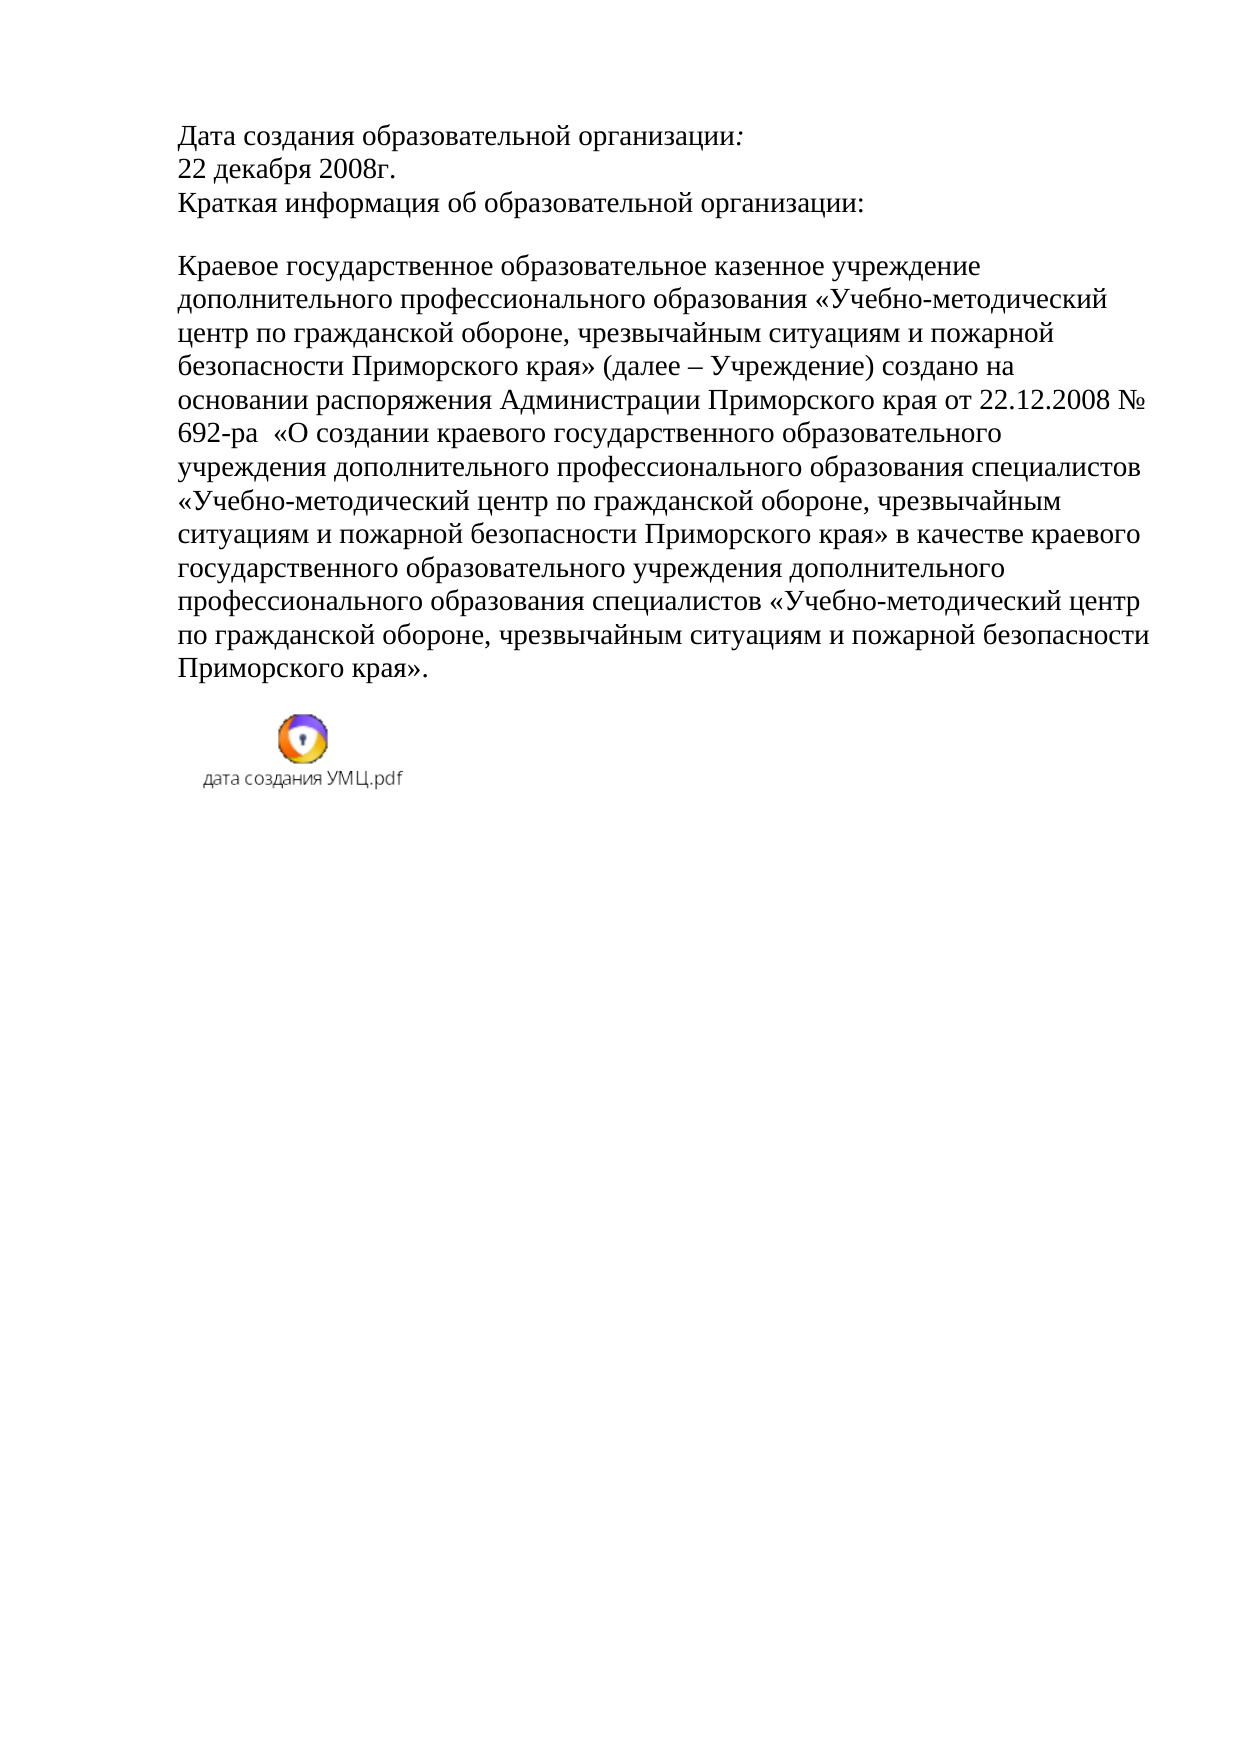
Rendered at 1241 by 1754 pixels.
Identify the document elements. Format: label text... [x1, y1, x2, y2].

text Краевое государственное образовательное казенное учреждение дополнительного профессионального образования «Учебно-методический центр по гражданской обороне, чрезвычайным ситуациям и пожарной безопасности Приморского края» (далее – Учреждение) создано на основании распоряжения Администрации Приморского края от 22.12.2008 № 692-ра «О создании краевого государственного образовательного учреждения дополнительного профессионального образования специалистов «Учебно-методический центр по гражданской обороне, чрезвычайным ситуациям и пожарной безопасности Приморского края» в качестве краевого государственного образовательного учреждения дополнительного профессионального образования специалистов «Учебно-методический центр по гражданской обороне, чрезвычайным ситуациям и пожарной безопасности Приморского края». [177, 248, 1152, 684]
text Краткая информация об образовательной организации: [177, 185, 1152, 219]
text Дата создания образовательной организации: [177, 118, 1152, 152]
text 22 декабря 2008г. [177, 152, 1152, 185]
